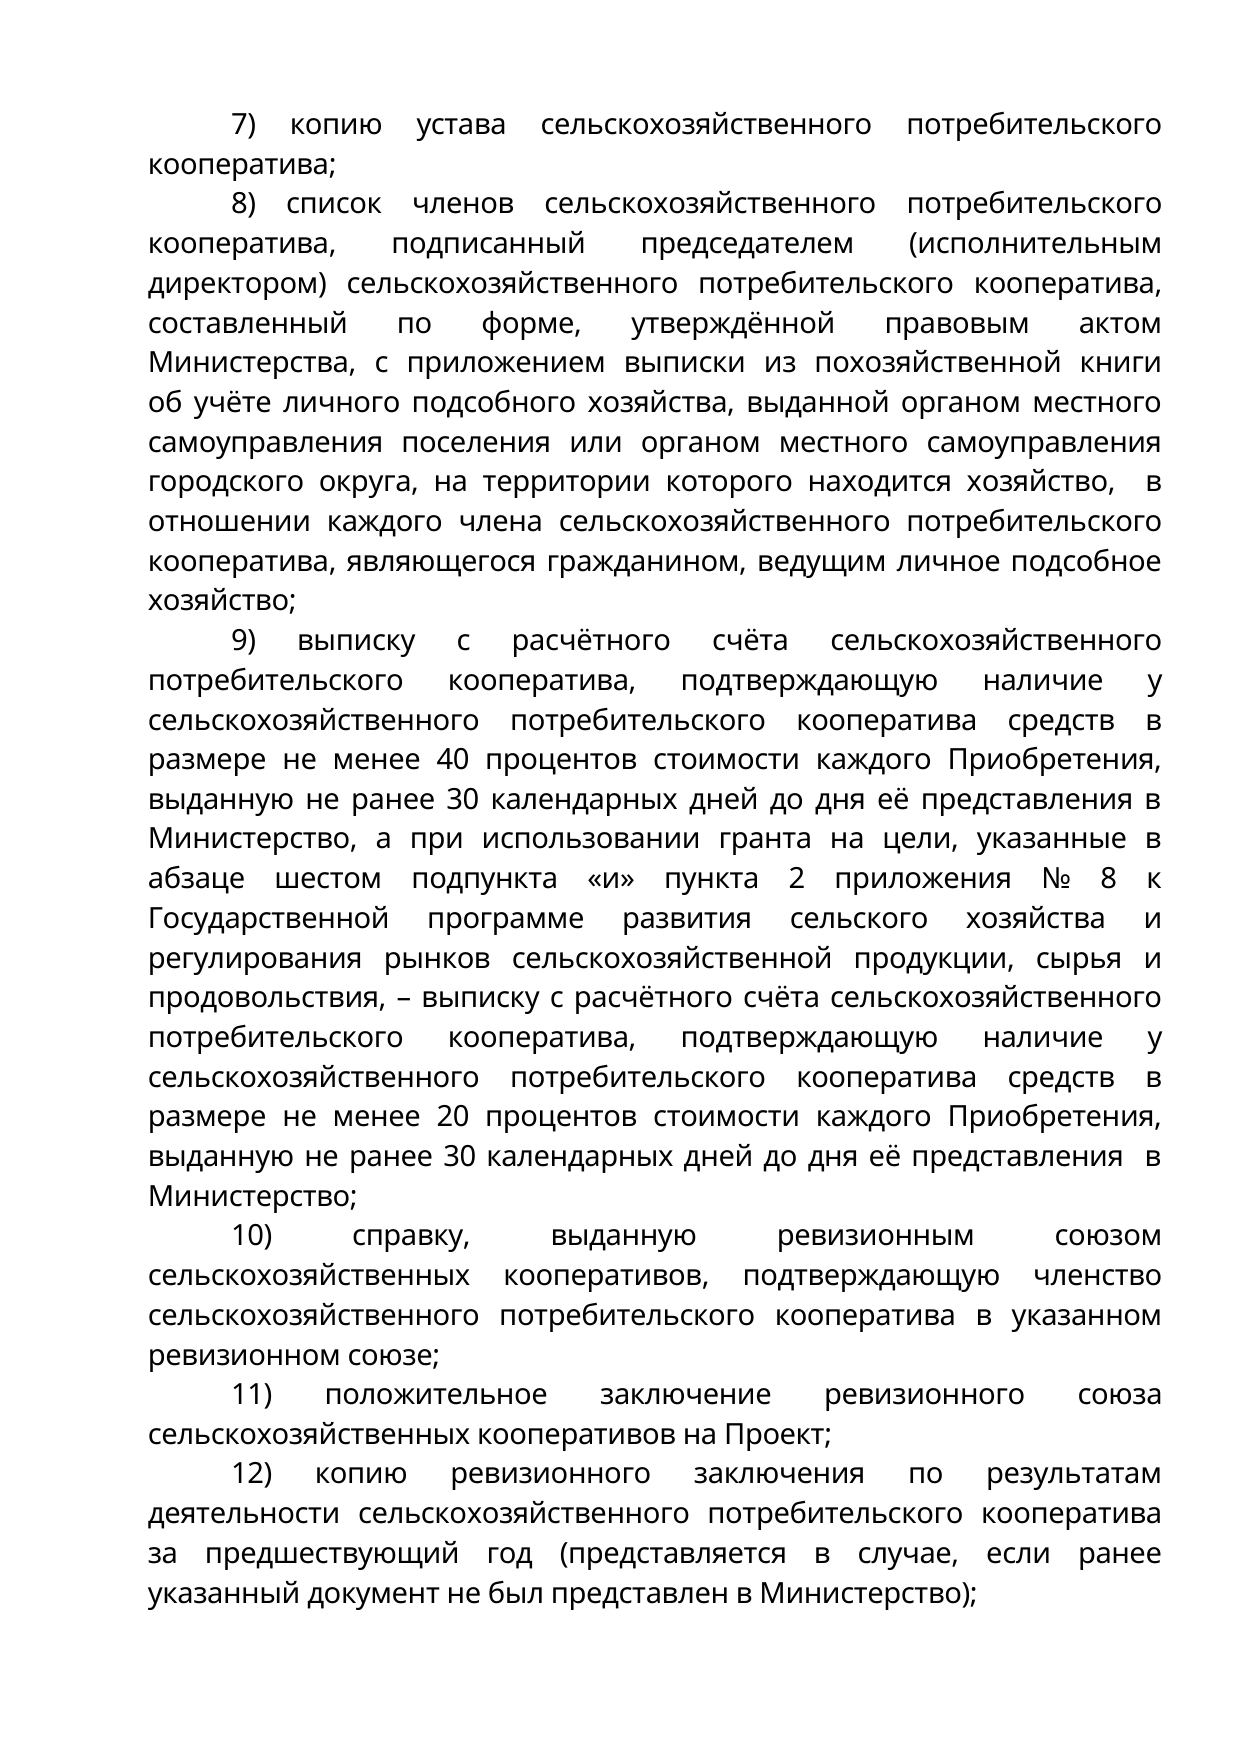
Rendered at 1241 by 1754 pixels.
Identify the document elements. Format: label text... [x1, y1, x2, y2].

text 10) справку, выданную ревизионным союзом сельскохозяйственных кооперативов, подтверждающую членство сельскохозяйственного потребительского кооператива в указанном ревизионном союзе; [148, 1215, 1162, 1373]
text 8) список членов сельскохозяйственного потребительского кооператива, подписанный председателем (исполнительным директором) сельскохозяйственного потребительского кооператива, составленный по форме, утверждённой правовым актом Министерства, с приложением выписки из похозяйственной книги об учёте личного подсобного хозяйства, выданной органом местного самоуправления поселения или органом местного самоуправления городского округа, на территории которого находится хозяйство, в отношении каждого члена сельскохозяйственного потребительского кооператива, являющегося гражданином, ведущим личное подсобное хозяйство; [148, 183, 1162, 619]
text 7) копию устава сельскохозяйственного потребительского кооператива; [148, 103, 1162, 183]
text 11) положительное заключение ревизионного союза сельскохозяйственных кооперативов на Проект; [148, 1373, 1162, 1453]
text 9) выписку с расчётного счёта сельскохозяйственного потребительского кооператива, подтверждающую наличие у сельскохозяйственного потребительского кооператива средств в размере не менее 40 процентов стоимости каждого Приобретения, выданную не ранее 30 календарных дней до дня её представления в Министерство, а при использовании гранта на цели, указанные в абзаце шестом подпункта «и» пункта 2 приложения № 8 к Государственной программе развития сельского хозяйства и регулирования рынков сельскохозяйственной продукции, сырья и продовольствия, – выписку с расчётного счёта сельскохозяйственного потребительского кооператива, подтверждающую наличие у сельскохозяйственного потребительского кооператива средств в размере не менее 20 процентов стоимости каждого Приобретения, выданную не ранее 30 календарных дней до дня её представления в Министерство; [148, 619, 1162, 1215]
text 12) копию ревизионного заключения по результатам деятельности сельскохозяйственного потребительского кооператива за предшествующий год (представляется в случае, если ранее указанный документ не был представлен в Министерство); [148, 1453, 1162, 1612]
